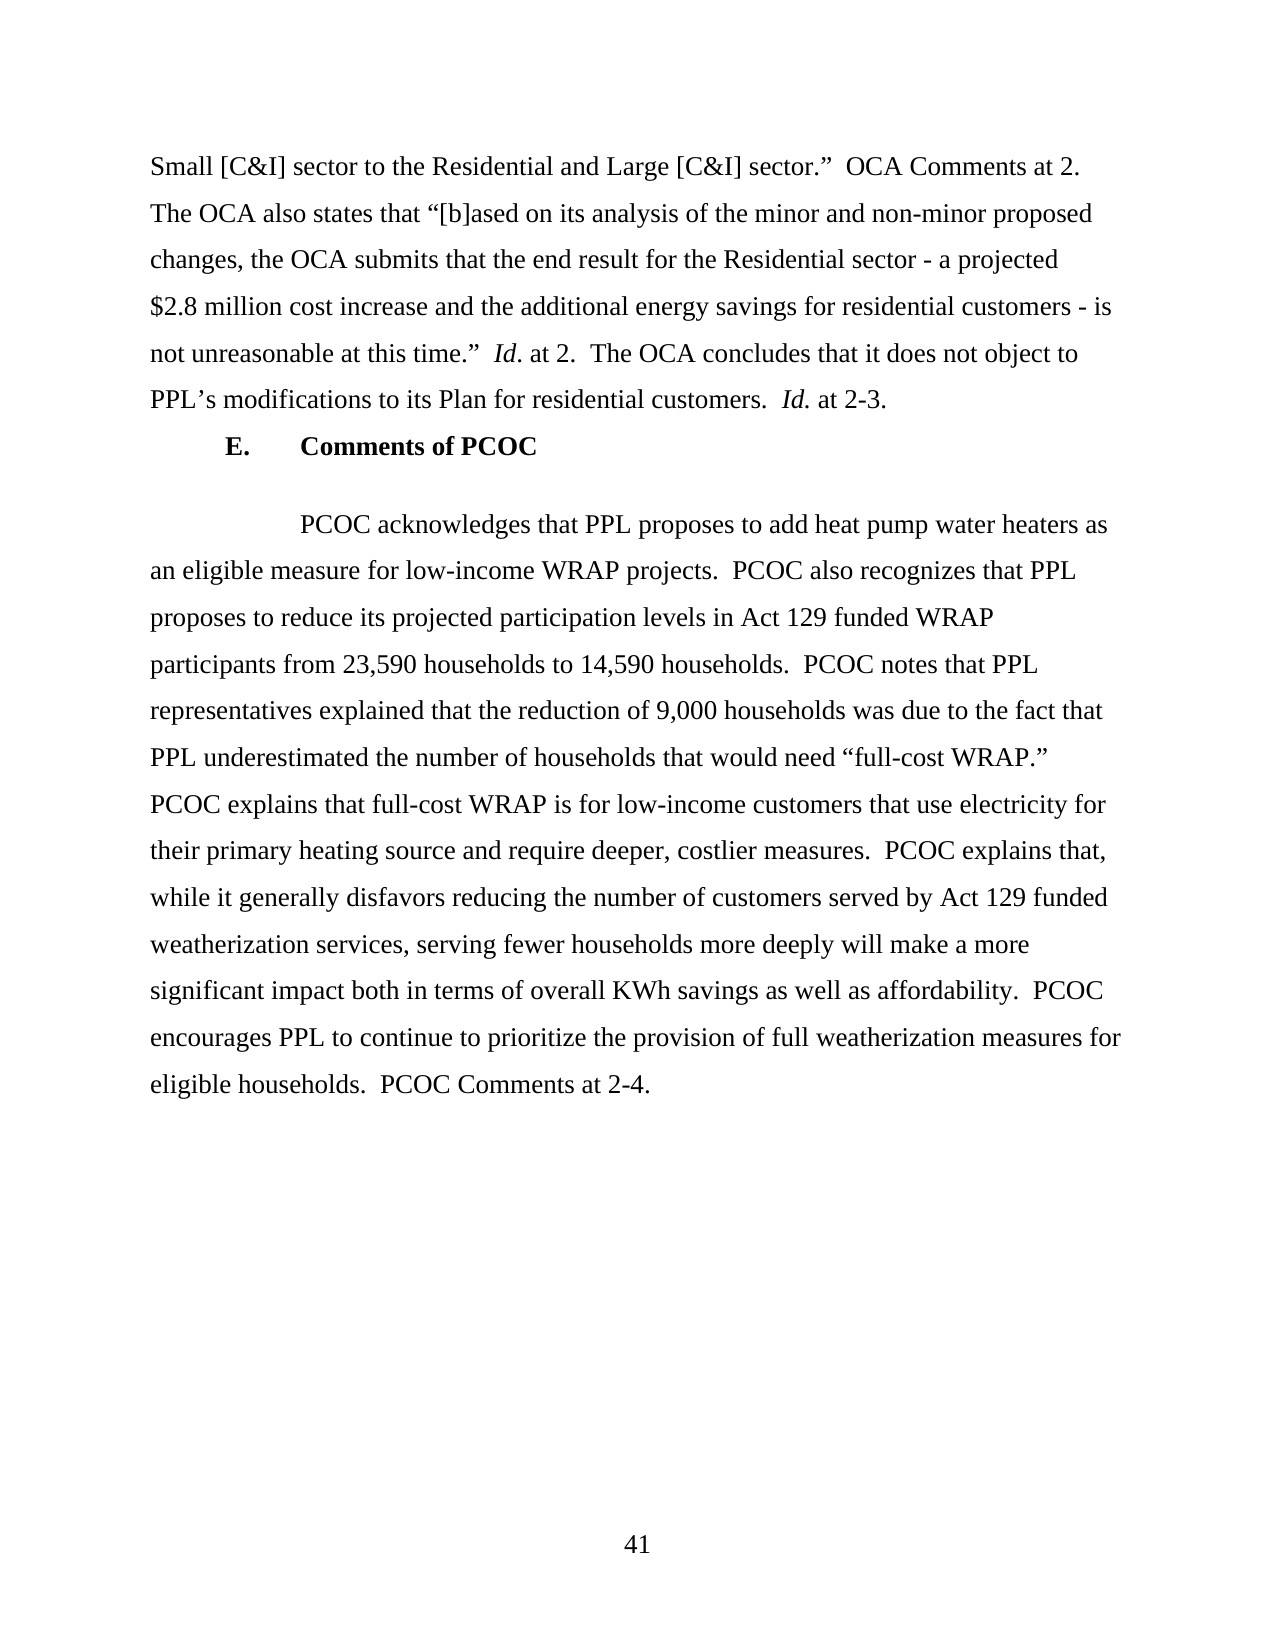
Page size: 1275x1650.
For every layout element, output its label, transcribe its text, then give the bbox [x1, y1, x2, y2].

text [150, 150, 1125, 414]
text PCOC acknowledges that PPL proposes to add heat pump water heaters as an eligible measure for low-income WRAP projects. PCOC also recognizes that PPL proposes to reduce its projected participation levels in Act 129 funded WRAP participants from 23,590 households to 14,590 households. PCOC notes that PPL representatives explained that the reduction of 9,000 households was due to the fact that PPL underestimated the number of households that would need “full-cost WRAP.” PCOC explains that full-cost WRAP is for low-income customers that use electricity for their primary heating source and require deeper, costlier measures. PCOC explains that, while it generally disfavors reducing the number of customers served by Act 129 funded weatherization services, serving fewer households more deeply will make a more significant impact both in terms of overall KWh savings as well as affordability. PCOC encourages PPL to continue to prioritize the provision of full weatherization measures for eligible households. PCOC Comments at 2-4. [150, 508, 1125, 1099]
subtitle Comments of PCOC [225, 430, 1125, 461]
